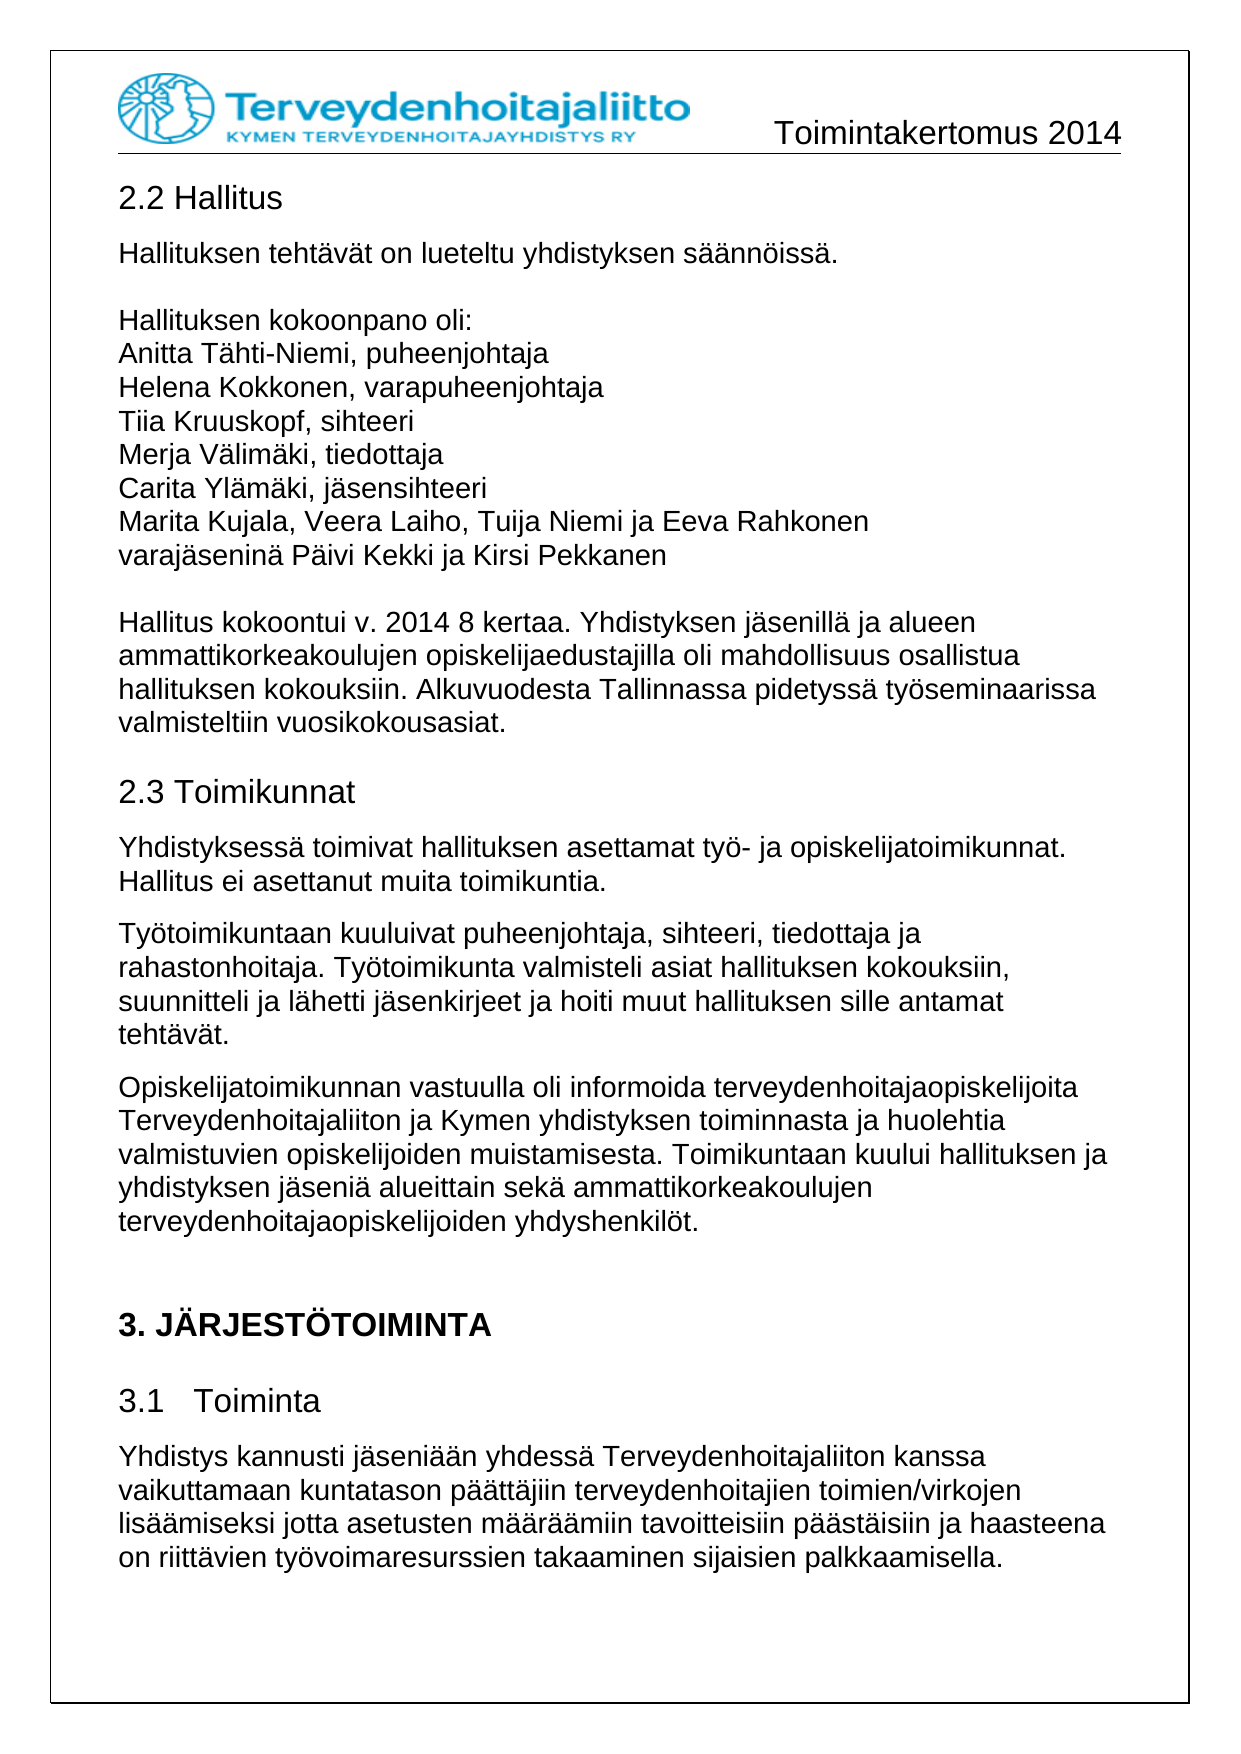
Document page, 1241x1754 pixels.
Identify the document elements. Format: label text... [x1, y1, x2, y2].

picture [670, 104, 684, 117]
text 2.2 Hallitus [118, 178, 1121, 217]
picture [118, 73, 690, 144]
text Helena Kokkonen, varapuheenjohtaja [118, 370, 1121, 404]
text Työtoimikuntaan kuuluivat puheenjohtaja, sihteeri, tiedottaja ja rahastonhoitaja. Työtoimikunta valmisteli asiat hallituksen kokouksiin, suunnitteli ja lähetti jäsenkirjeet ja hoiti muut hallituksen sille antamat tehtävät. [118, 916, 1121, 1051]
text Yhdistyksessä toimivat hallituksen asettamat työ- ja opiskelijatoimikunnat. Hallitus ei asettanut muita toimikuntia. [118, 830, 1121, 897]
text Opiskelijatoimikunnan vastuulla oli informoida terveydenhoitajaopiskelijoita Terveydenhoitajaliiton ja Kymen yhdistyksen toiminnasta ja huolehtia valmistuvien opiskelijoiden muistamisesta. Toimikuntaan kuului hallituksen ja yhdistyksen jäseniä alueittain sekä ammattikorkeakoulujen terveydenhoitajaopiskelijoiden yhdyshenkilöt. [118, 1070, 1121, 1237]
text 2.3 Toimikunnat [118, 773, 1121, 811]
text 3. JÄRJESTÖTOIMINTA [118, 1304, 1121, 1343]
text varajäseninä Päivi Kekki ja Kirsi Pekkanen [118, 538, 1121, 571]
text Marita Kujala, Veera Laiho, Tuija Niemi ja Eeva Rahkonen [118, 504, 1121, 538]
text Anitta Tähti-Niemi, puheenjohtaja [118, 337, 1121, 370]
text Hallituksen tehtävät on lueteltu yhdistyksen säännöissä. [118, 236, 1121, 269]
text Tiia Kruuskopf, sihteeri [118, 404, 1121, 437]
list Toiminta [118, 1381, 1121, 1420]
text Merja Välimäki, tiedottaja [118, 437, 1121, 471]
text Hallitus kokoontui v. 2014 8 kertaa. Yhdistyksen jäsenillä ja alueen ammattikorkeakoulujen opiskelijaedustajilla oli mahdollisuus osallistua hallituksen kokouksiin. Alkuvuodesta Tallinnassa pidetyssä työseminaarissa valmisteltiin vuosikokousasiat. [118, 605, 1121, 739]
text Yhdistys kannusti jäseniään yhdessä Terveydenhoitajaliiton kanssa vaikuttamaan kuntatason päättäjiin terveydenhoitajien toimien/virkojen lisäämiseksi jotta asetusten määräämiin tavoitteisiin päästäisiin ja haasteena on riittävien työvoimaresurssien takaaminen sijaisien palkkaamisella. [118, 1439, 1121, 1573]
text Carita Ylämäki, jäsensihteeri [118, 471, 1121, 504]
text Hallituksen kokoonpano oli: [118, 303, 1121, 337]
